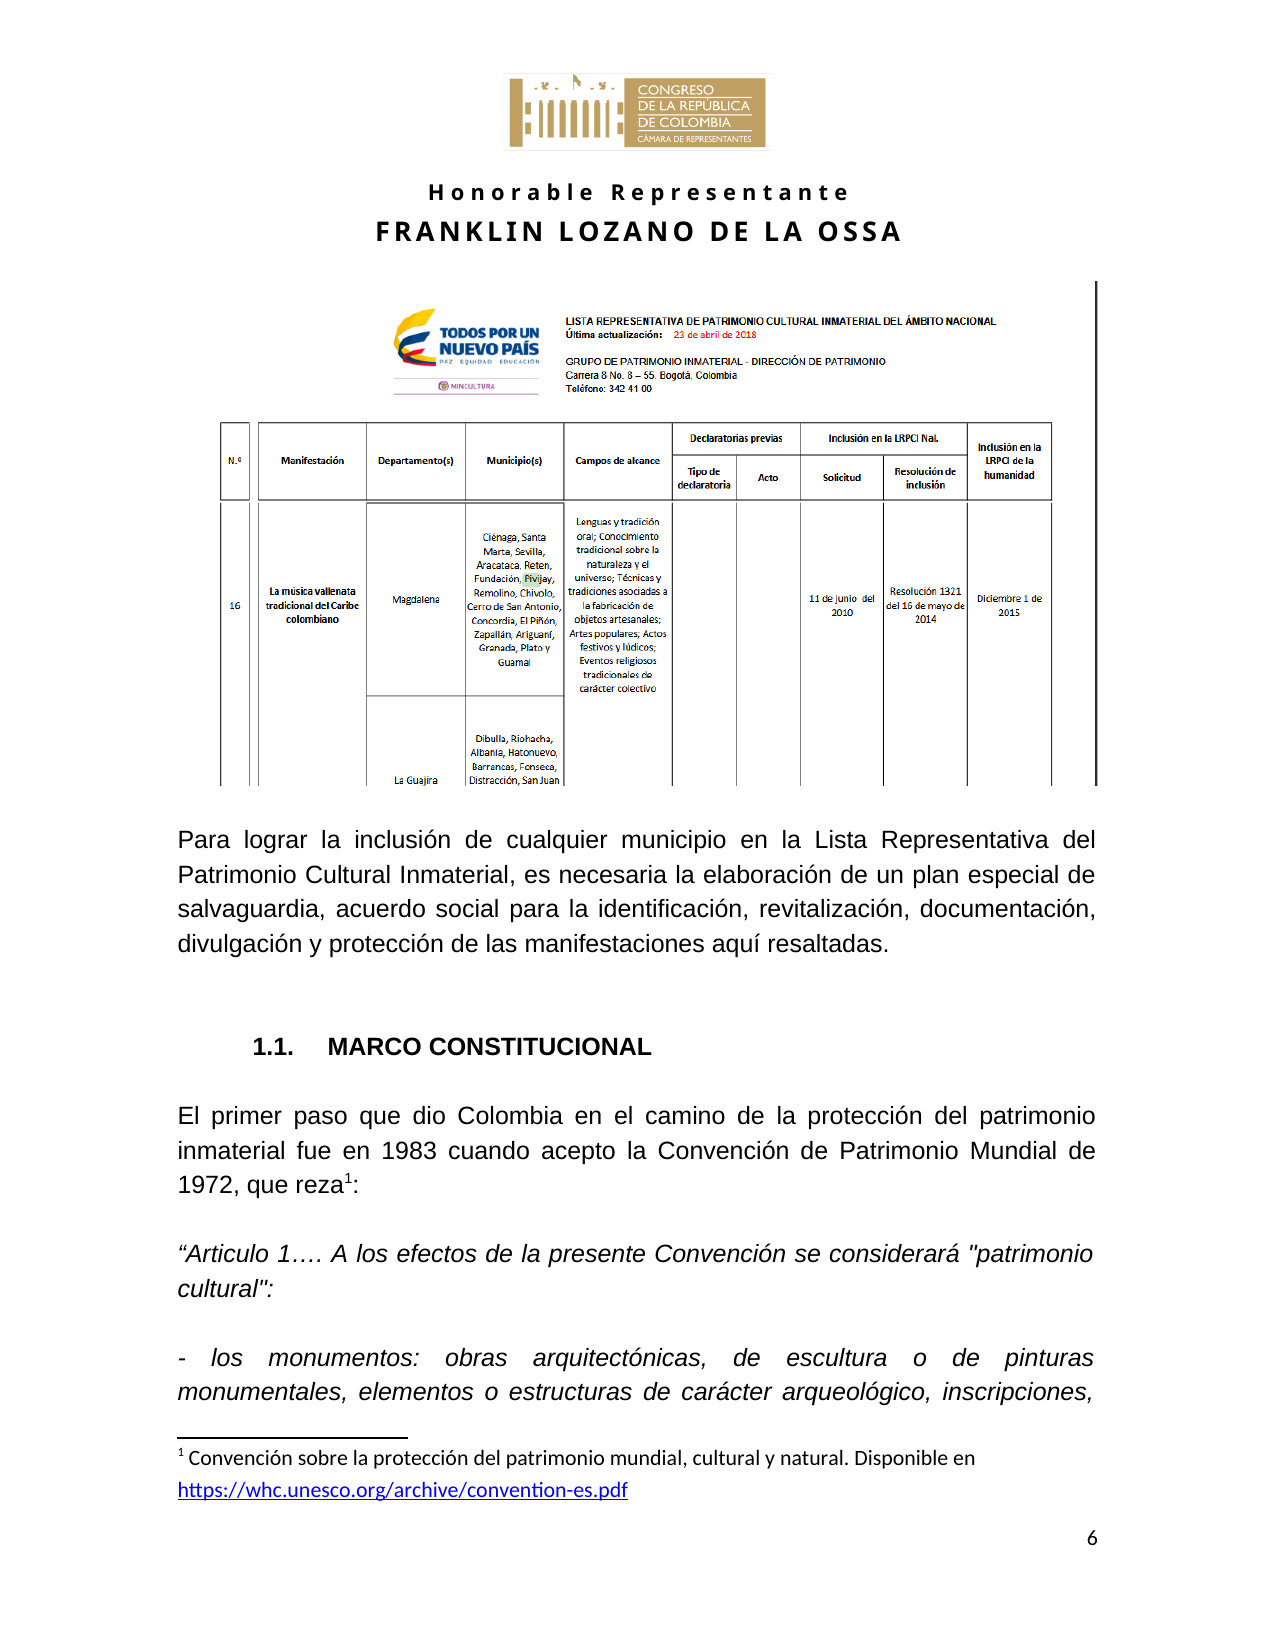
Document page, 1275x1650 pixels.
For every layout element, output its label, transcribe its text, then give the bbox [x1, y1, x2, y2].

picture [177, 281, 1098, 786]
text El primer paso que dio Colombia en el camino de la protección del patrimonio inmaterial fue en 1983 cuando acepto la Convención de Patrimonio Mundial de 1972, que reza: [177, 1101, 1098, 1199]
list MARCO CONSTITUCIONAL [252, 1032, 1098, 1061]
text “Articulo 1…. A los efectos de la presente Convención se considerará "patrimonio cultural": [177, 1239, 1098, 1302]
picture [503, 73, 772, 151]
text Para lograr la inclusión de cualquier municipio en la Lista Representativa del Patrimonio Cultural Inmaterial, es necesaria la elaboración de un plan especial de salvaguardia, acuerdo social para la identificación, revitalización, documentación, divulgación y protección de las manifestaciones aquí resaltadas. [177, 825, 1098, 957]
